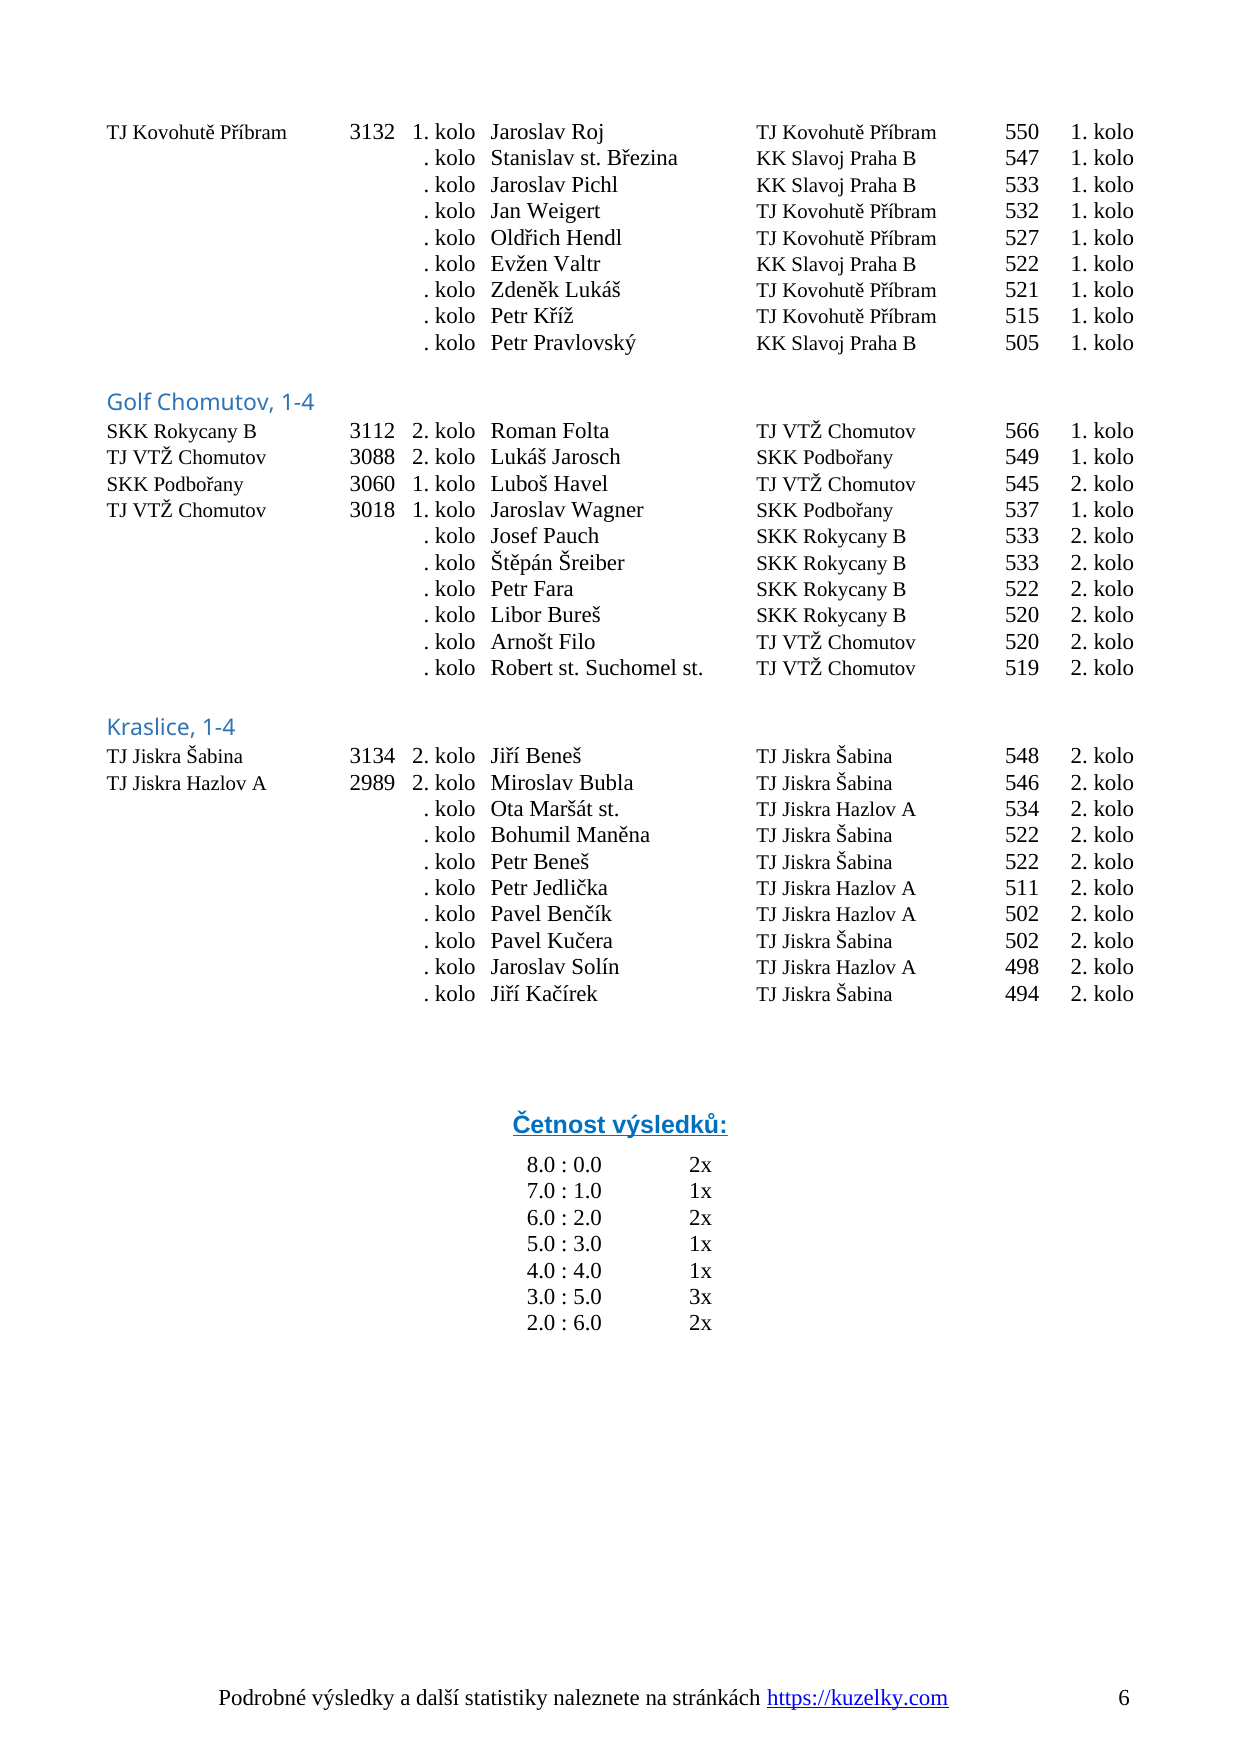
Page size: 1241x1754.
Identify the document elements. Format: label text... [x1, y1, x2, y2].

text . kolo Zdeněk Lukáš TJ Kovohutě Příbram 521 1. kolo [106, 276, 1134, 303]
text . kolo Arnošt Filo TJ VTŽ Chomutov 520 2. kolo [106, 628, 1134, 654]
text . kolo Bohumil Maněna TJ Jiskra Šabina 522 2. kolo [106, 821, 1134, 848]
text . kolo Petr Pravlovský KK Slavoj Praha B 505 1. kolo [106, 329, 1134, 355]
text . kolo Jan Weigert TJ Kovohutě Příbram 532 1. kolo [106, 197, 1134, 223]
subtitle Golf Chomutov, 1-4 [106, 386, 1134, 417]
text TJ VTŽ Chomutov 3018 1. kolo Jaroslav Wagner SKK Podbořany 537 1. kolo [106, 496, 1134, 522]
text . kolo Robert st. Suchomel st. TJ VTŽ Chomutov 519 2. kolo [106, 654, 1134, 681]
text TJ Jiskra Hazlov A 2989 2. kolo Miroslav Bubla TJ Jiskra Šabina 546 2. kolo [106, 769, 1134, 795]
text TJ VTŽ Chomutov 3088 2. kolo Lukáš Jarosch SKK Podbořany 549 1. kolo [106, 443, 1134, 470]
text . kolo Jaroslav Solín TJ Jiskra Hazlov A 498 2. kolo [106, 953, 1134, 979]
text . kolo Petr Kříž TJ Kovohutě Příbram 515 1. kolo [106, 303, 1134, 329]
text . kolo Libor Bureš SKK Rokycany B 520 2. kolo [106, 602, 1134, 628]
text . kolo Ota Maršát st. TJ Jiskra Hazlov A 534 2. kolo [106, 795, 1134, 821]
text . kolo Jaroslav Pichl KK Slavoj Praha B 533 1. kolo [106, 171, 1134, 197]
text . kolo Oldřich Hendl TJ Kovohutě Příbram 527 1. kolo [106, 223, 1134, 250]
text . kolo Jiří Kačírek TJ Jiskra Šabina 494 2. kolo [106, 979, 1134, 1006]
text . kolo Pavel Benčík TJ Jiskra Hazlov A 502 2. kolo [106, 901, 1134, 927]
text 3.0 : 5.0 3x [106, 1283, 1134, 1309]
text SKK Rokycany B 3112 2. kolo Roman Folta TJ VTŽ Chomutov 566 1. kolo [106, 417, 1134, 443]
text . kolo Evžen Valtr KK Slavoj Praha B 522 1. kolo [106, 250, 1134, 276]
subtitle Kraslice, 1-4 [106, 711, 1134, 742]
text TJ Kovohutě Příbram 3132 1. kolo Jaroslav Roj TJ Kovohutě Příbram 550 1. kolo [106, 118, 1134, 144]
text SKK Podbořany 3060 1. kolo Luboš Havel TJ VTŽ Chomutov 545 2. kolo [106, 470, 1134, 496]
text . kolo Pavel Kučera TJ Jiskra Šabina 502 2. kolo [106, 927, 1134, 953]
text Četnost výsledků: [94, 1110, 1145, 1139]
text 4.0 : 4.0 1x [106, 1257, 1134, 1283]
text 2.0 : 6.0 2x [106, 1309, 1134, 1336]
text . kolo Štěpán Šreiber SKK Rokycany B 533 2. kolo [106, 549, 1134, 575]
text . kolo Stanislav st. Březina KK Slavoj Praha B 547 1. kolo [106, 144, 1134, 171]
text 5.0 : 3.0 1x [106, 1230, 1134, 1257]
text . kolo Petr Fara SKK Rokycany B 522 2. kolo [106, 575, 1134, 602]
text . kolo Petr Beneš TJ Jiskra Šabina 522 2. kolo [106, 848, 1134, 874]
text . kolo Josef Pauch SKK Rokycany B 533 2. kolo [106, 522, 1134, 549]
text 8.0 : 0.0 2x [106, 1151, 1134, 1178]
text 7.0 : 1.0 1x [106, 1178, 1134, 1204]
text 6.0 : 2.0 2x [106, 1204, 1134, 1230]
text TJ Jiskra Šabina 3134 2. kolo Jiří Beneš TJ Jiskra Šabina 548 2. kolo [106, 742, 1134, 769]
text . kolo Petr Jedlička TJ Jiskra Hazlov A 511 2. kolo [106, 874, 1134, 901]
